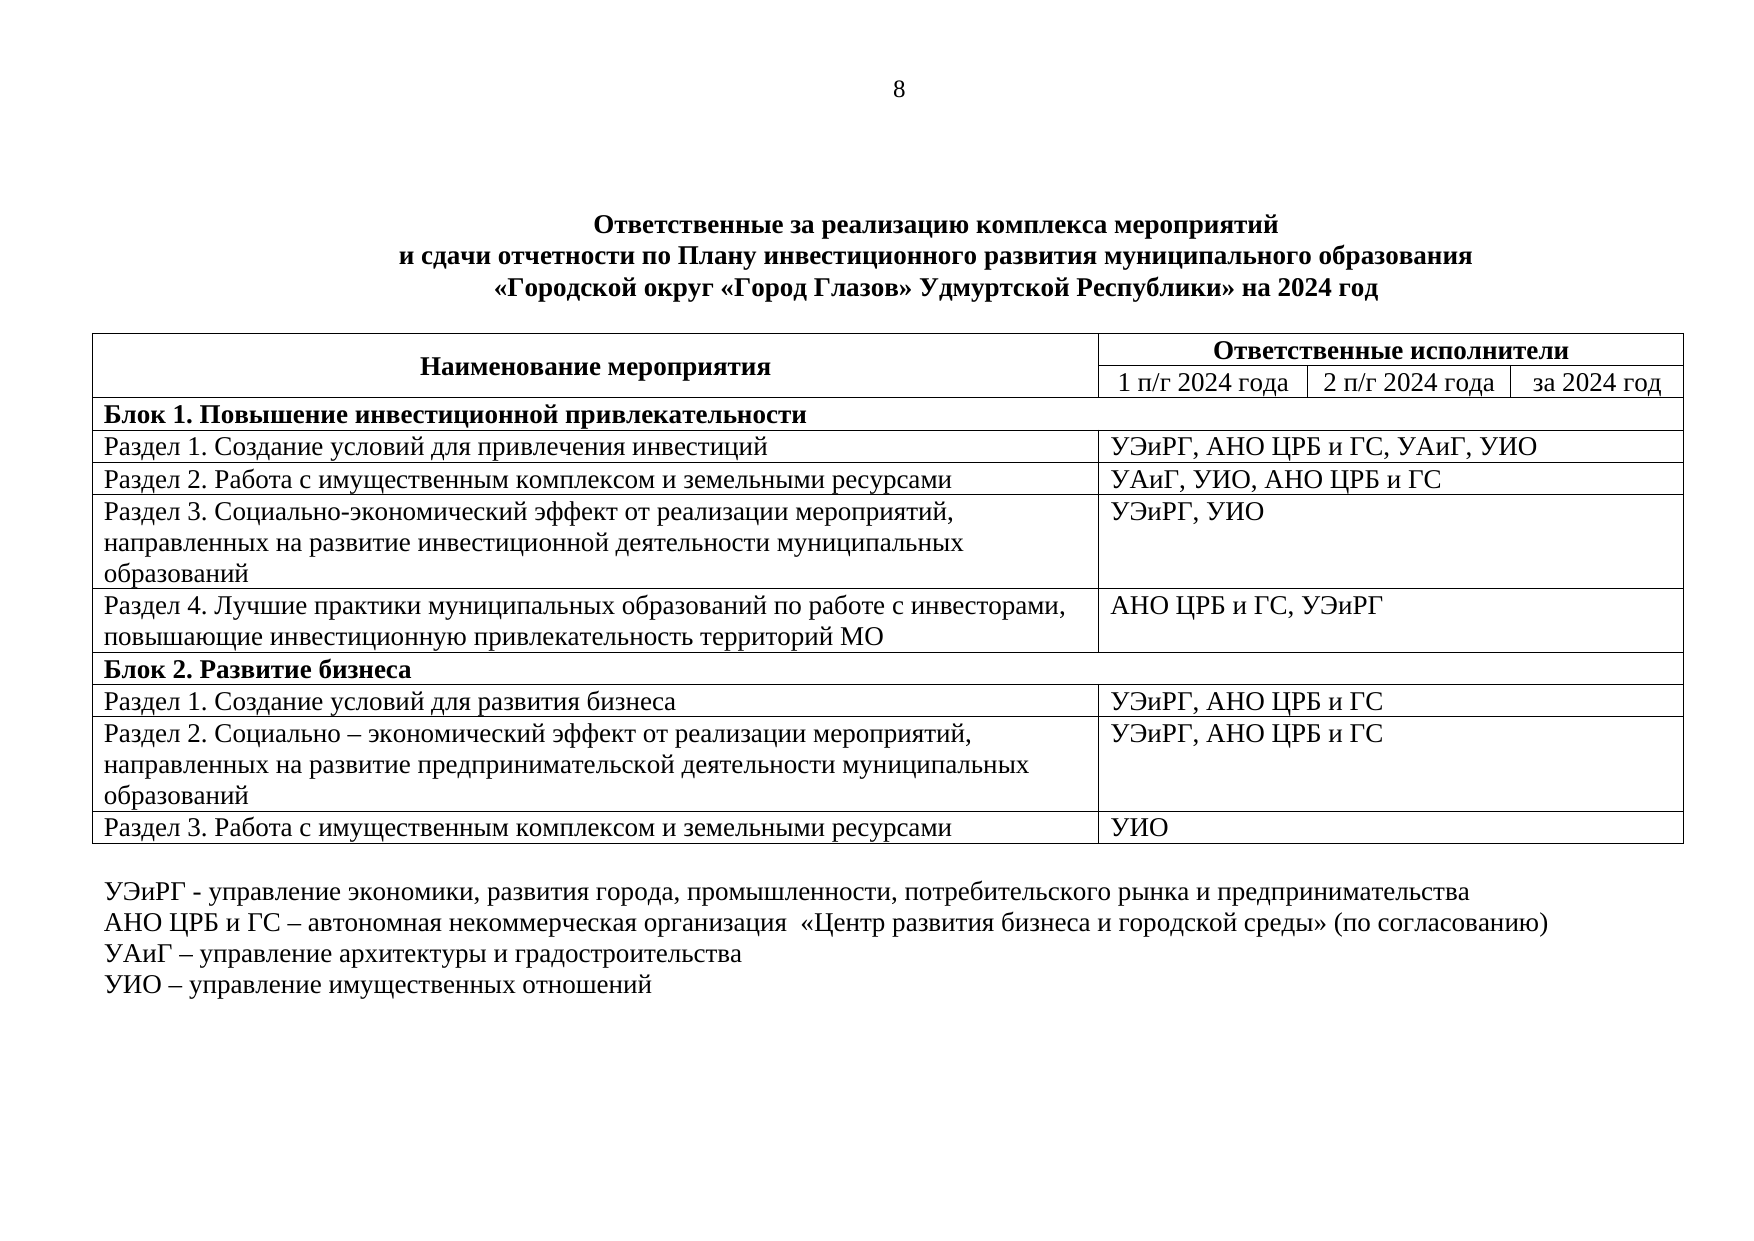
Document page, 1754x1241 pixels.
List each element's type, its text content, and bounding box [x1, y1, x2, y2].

table_cell Раздел 2. Работа с имущественным комплексом и земельными ресурсами [93, 463, 1098, 494]
table_cell АНО ЦРБ и ГС, УЭиРГ [1099, 589, 1683, 652]
table_cell Раздел 1. Создание условий для привлечения инвестиций [93, 431, 1098, 462]
text УИО – управление имущественных отношений [103, 968, 1695, 999]
table_cell УЭиРГ, УИО [1099, 495, 1683, 588]
table_cell УЭиРГ, АНО ЦРБ и ГС [1099, 717, 1683, 811]
table_cell Раздел 3. Социально-экономический эффект от реализации мероприятий, направленных на развитие инвестиционной деятельности муниципальных образований [93, 495, 1098, 588]
table_cell Блок 1. Повышение инвестиционной привлекательности [93, 398, 1683, 429]
table_cell Раздел 3. Работа с имущественным комплексом и земельными ресурсами [93, 812, 1098, 843]
table_cell Блок 2. Развитие бизнеса [93, 653, 1683, 684]
table_cell УИО [1099, 812, 1683, 843]
table_cell УЭиРГ, АНО ЦРБ и ГС [1099, 685, 1683, 716]
table_cell УАиГ, УИО, АНО ЦРБ и ГС [1099, 463, 1683, 494]
table_header Ответственные исполнители [1099, 334, 1683, 365]
table_header Наименование мероприятия [93, 334, 1098, 397]
table_cell за 2024 год [1511, 366, 1683, 397]
table_cell УЭиРГ, АНО ЦРБ и ГС, УАиГ, УИО [1099, 431, 1683, 462]
text АНО ЦРБ и ГС – автономная некоммерческая организация «Центр развития бизнеса и городской среды» (по согласованию) [103, 906, 1695, 937]
text УЭиРГ - управление экономики, развития города, промышленности, потребительского рынка и предпринимательства [103, 875, 1695, 906]
text УАиГ – управление архитектуры и градостроительства [103, 937, 1695, 968]
table_cell Раздел 1. Создание условий для развития бизнеса [93, 685, 1098, 716]
table_cell 1 п/г 2024 года [1099, 366, 1307, 397]
table_cell Раздел 4. Лучшие практики муниципальных образований по работе с инвесторами, повышающие инвестиционную привлекательность территорий МО [93, 589, 1098, 652]
table_cell Раздел 2. Социально – экономический эффект от реализации мероприятий, направленных на развитие предпринимательской деятельности муниципальных образований [93, 717, 1098, 811]
text Ответственные за реализацию комплекса мероприятий [103, 208, 1695, 239]
text и сдачи отчетности по Плану инвестиционного развития муниципального образования [103, 239, 1695, 271]
text «Городской округ «Город Глазов» Удмуртской Республики» на 2024 год [103, 271, 1695, 302]
table_cell 2 п/г 2024 года [1308, 366, 1510, 397]
